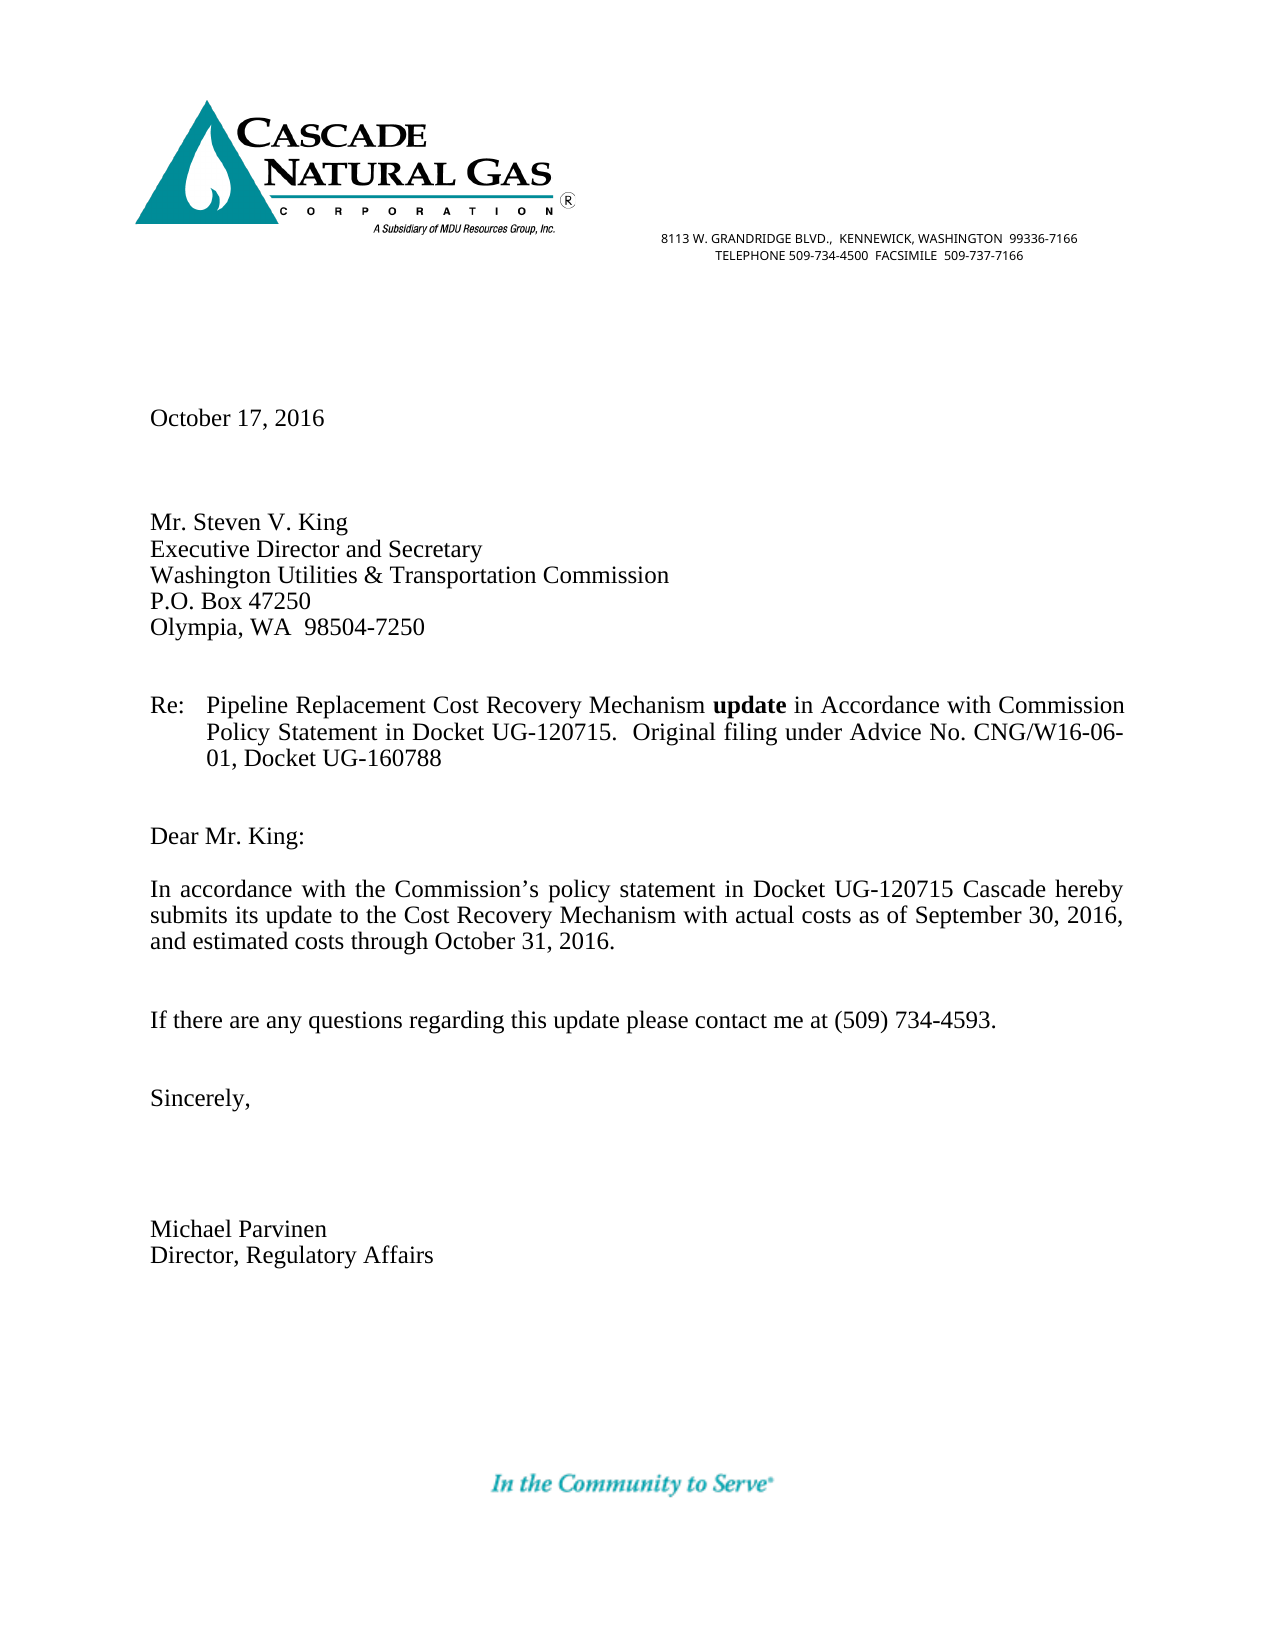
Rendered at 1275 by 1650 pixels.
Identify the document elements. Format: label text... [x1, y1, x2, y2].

text Sincerely, [150, 1086, 1125, 1112]
text Michael Parvinen [150, 1216, 1125, 1242]
text Washington Utilities & Transportation Commission [150, 562, 1125, 588]
text Executive Director and Secretary [150, 536, 1125, 562]
text In accordance with the Commission’s policy statement in Docket UG-120715 Cascade hereby submits its update to the Cost Recovery Mechanism with actual costs as of September 30, 2016, and estimated costs through October 31, 2016. [150, 876, 1125, 955]
subtitle October 17, 2016 [150, 406, 1125, 432]
text Re: Pipeline Replacement Cost Recovery Mechanism update in Accordance with Commission Policy Statement in Docket UG-120715. Original filing under Advice No. CNG/W16-06-01, Docket UG-160788 [150, 693, 1125, 772]
picture [436, 1456, 839, 1499]
text If there are any questions regarding this update please contact me at (509) 734-4593. [150, 1007, 1125, 1033]
picture [135, 100, 575, 254]
text P.O. Box 47250 [150, 588, 1125, 614]
text Director, Regulatory Affairs [150, 1242, 1125, 1269]
text Olympia, WA 98504-7250 [150, 614, 1125, 641]
text Mr. Steven V. King [150, 510, 1125, 536]
text Dear Mr. King: [150, 824, 1125, 850]
